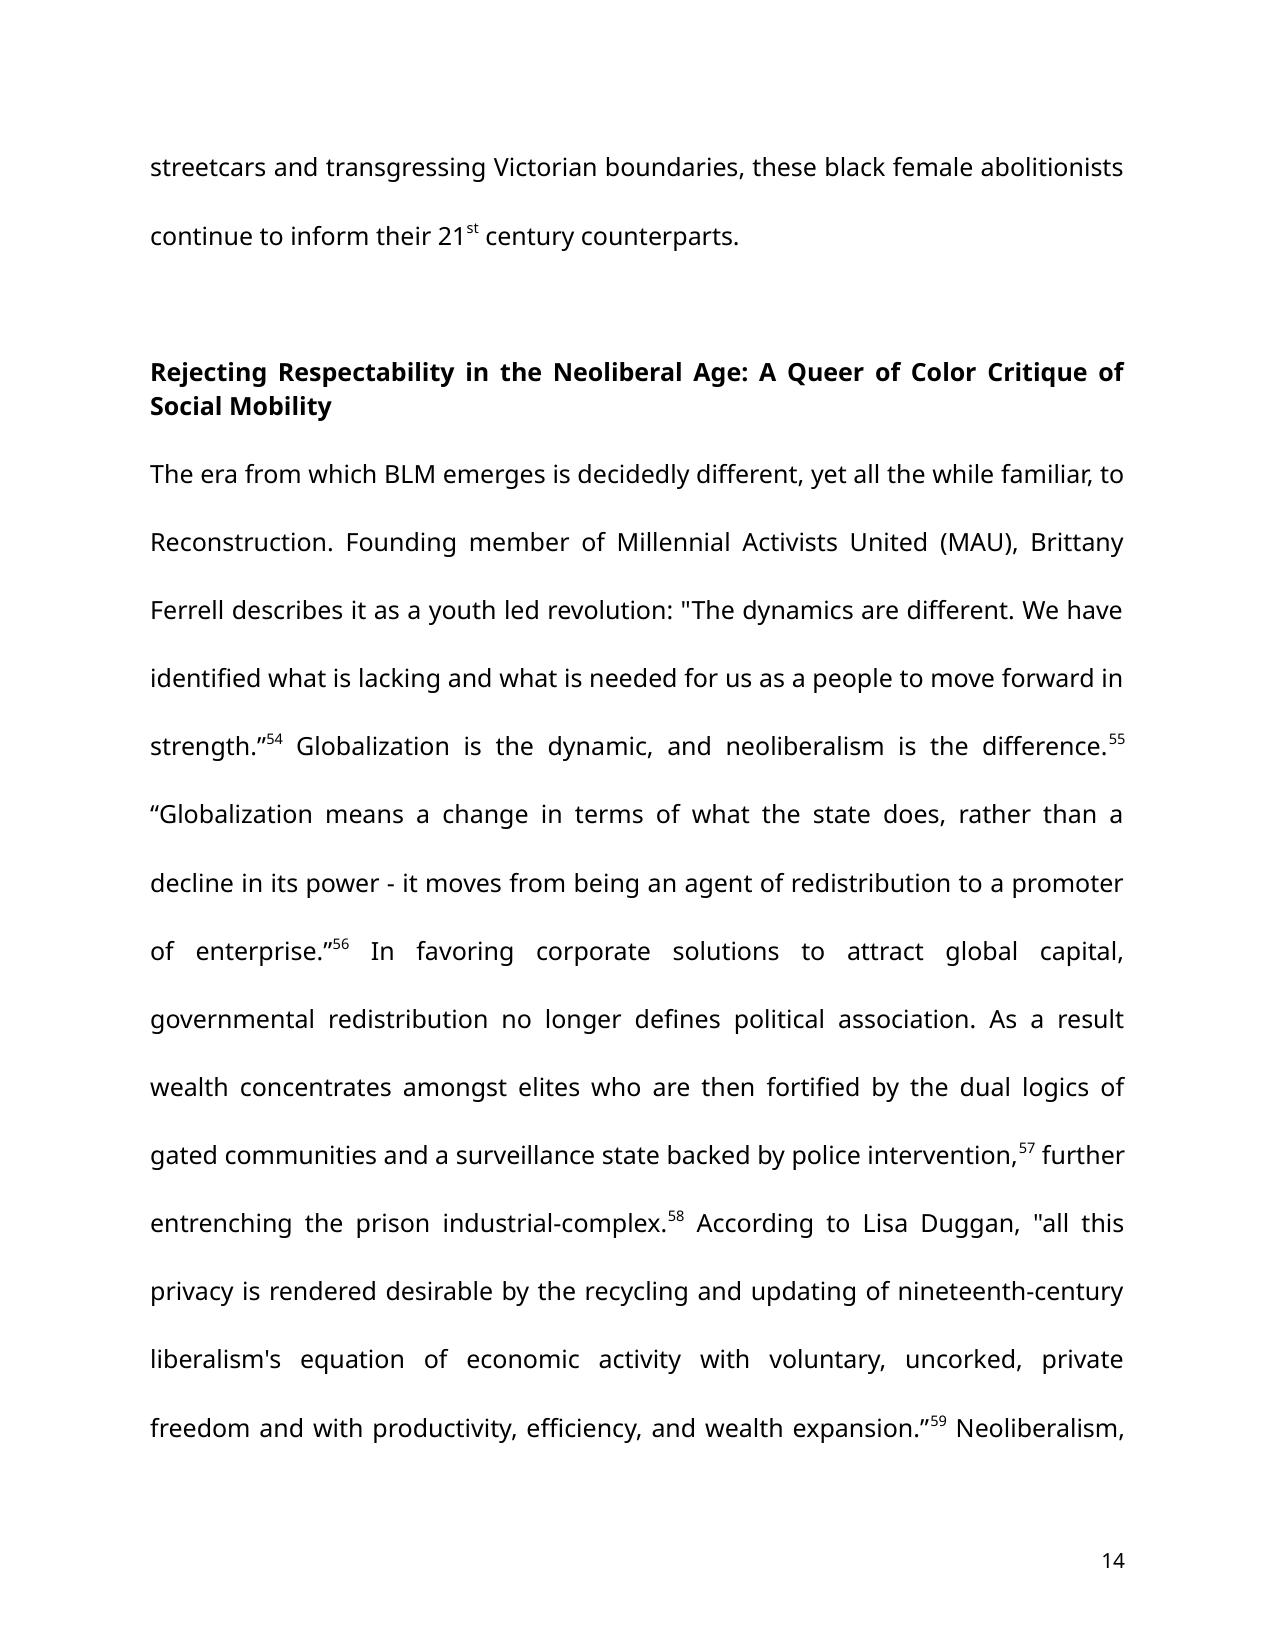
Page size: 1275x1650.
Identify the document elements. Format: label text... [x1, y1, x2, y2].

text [150, 150, 1125, 252]
text Rejecting Respectability in the Neoliberal Age: A Queer of Color Critique of Social Mobility [150, 354, 1125, 422]
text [150, 457, 1125, 1444]
